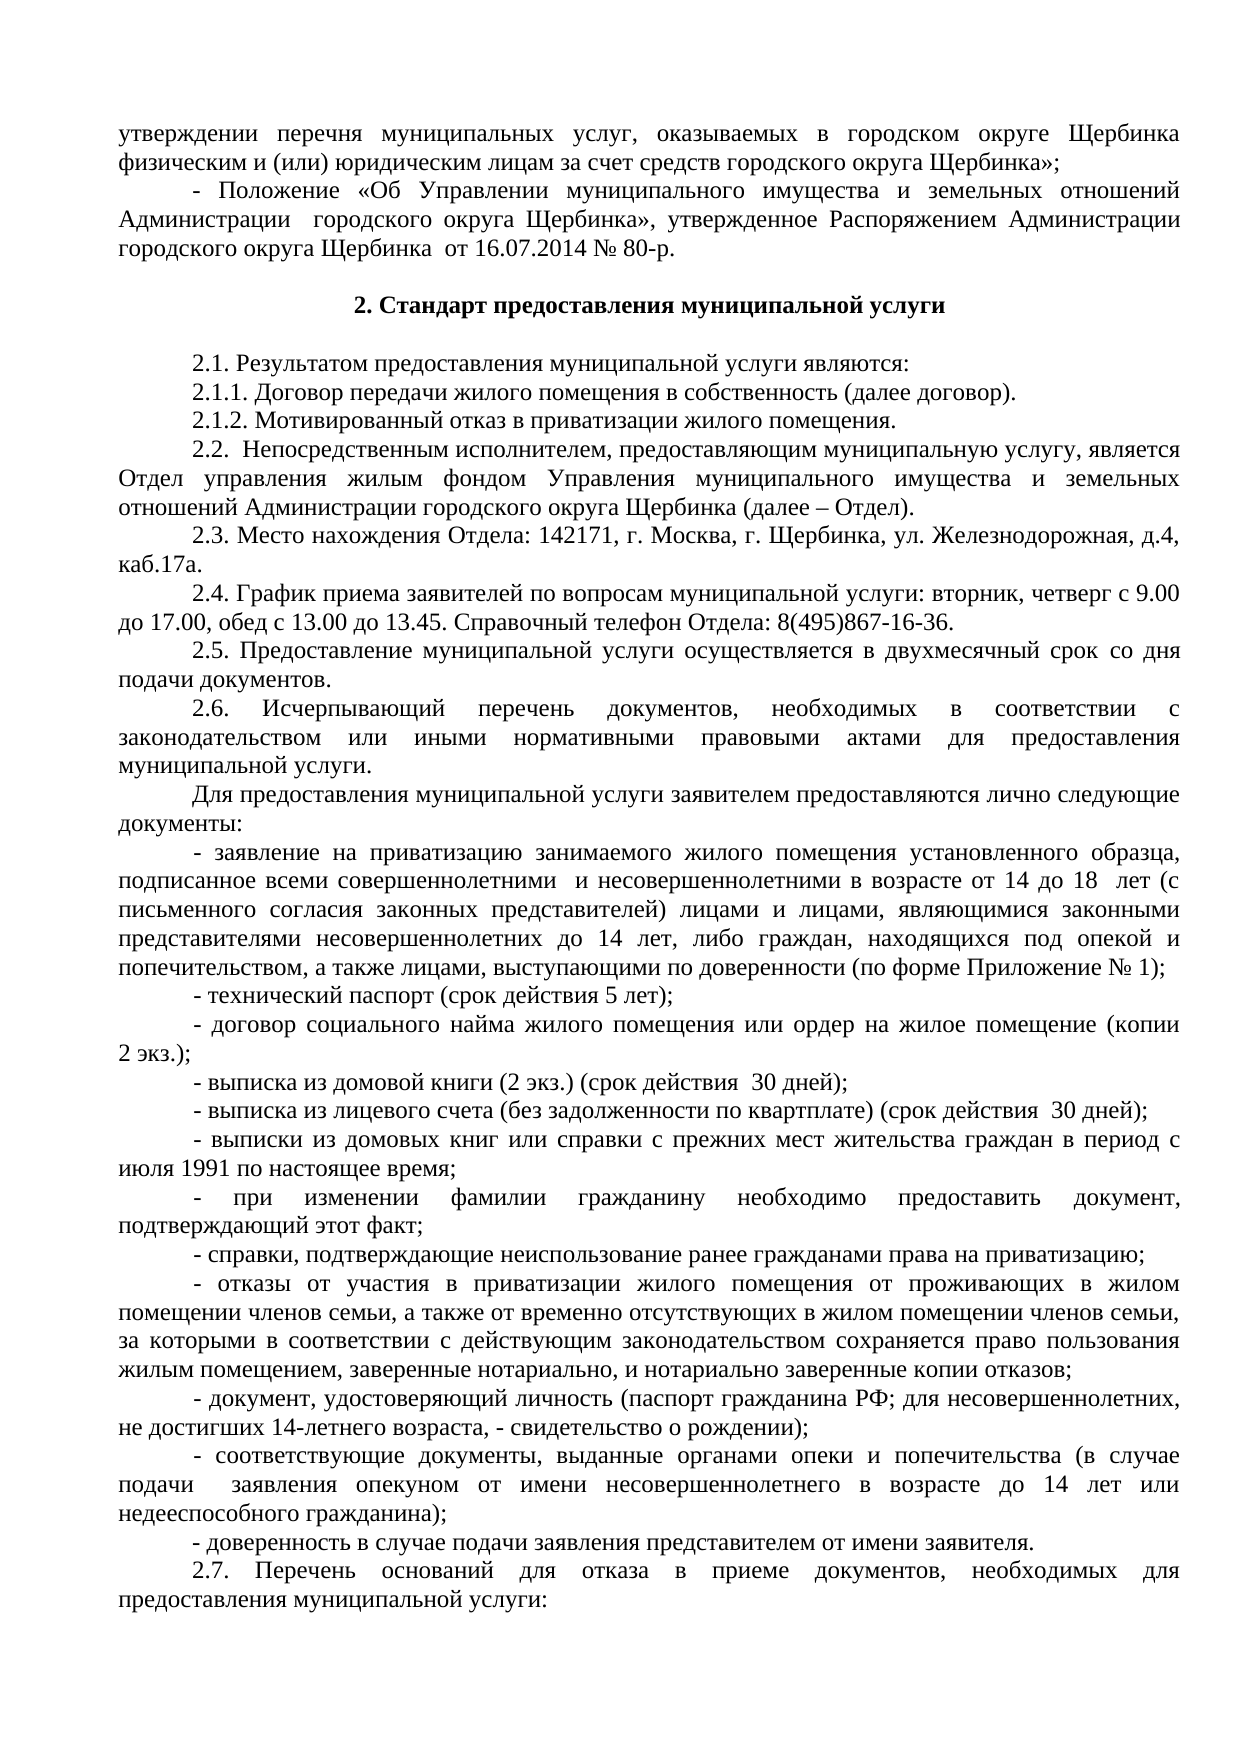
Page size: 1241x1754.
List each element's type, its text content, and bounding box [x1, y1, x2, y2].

text - доверенность в случае подачи заявления представителем от имени заявителя. [118, 1527, 1181, 1556]
text - соответствующие документы, выданные органами опеки и попечительства (в случае подачи заявления опекуном от имени несовершеннолетнего в возрасте до 14 лет или недееспособного гражданина); [118, 1441, 1181, 1527]
text - выписки из домовых книг или справки с прежних мест жительства граждан в период с июля 1991 по настоящее время; [118, 1124, 1181, 1182]
text 2.6. Исчерпывающий перечень документов, необходимых в соответствии с законодательством или иными нормативными правовыми актами для предоставления муниципальной услуги. [118, 693, 1181, 779]
text - заявление на приватизацию занимаемого жилого помещения установленного образца, подписанное всеми совершеннолетними и несовершеннолетними в возрасте от 14 до 18 лет (с письменного согласия законных представителей) лицами и лицами, являющимися законными представителями несовершеннолетних до 14 лет, либо граждан, находящихся под опекой и попечительством, а также лицами, выступающими по доверенности (по форме Приложение № 1); [118, 837, 1181, 981]
text - технический паспорт (срок действия 5 лет); [118, 981, 1181, 1009]
text - договор социального найма жилого помещения или ордер на жилое помещение (копии 2 экз.); [118, 1009, 1181, 1067]
text - выписка из домовой книги (2 экз.) (срок действия 30 дней); [118, 1067, 1181, 1096]
text - выписка из лицевого счета (без задолженности по квартплате) (срок действия 30 дней); [118, 1096, 1181, 1124]
text 2.1. Результатом предоставления муниципальной услуги являются: [118, 348, 1181, 377]
text 2.7. Перечень оснований для отказа в приеме документов, необходимых для предоставления муниципальной услуги: [118, 1556, 1181, 1613]
text 2.5. Предоставление муниципальной услуги осуществляется в двухмесячный срок со дня подачи документов. [118, 636, 1181, 693]
text Для предоставления муниципальной услуги заявителем предоставляются лично следующие документы: [118, 779, 1181, 837]
text 2.1.1. Договор передачи жилого помещения в собственность (далее договор). [118, 377, 1181, 406]
text - Положение «Об Управлении муниципального имущества и земельных отношений Администрации городского округа Щербинка», утвержденное Распоряжением Администрации городского округа Щербинка от 16.07.2014 № 80-р. [118, 176, 1181, 262]
text 2. Стандарт предоставления муниципальной услуги [118, 291, 1181, 319]
text - при изменении фамилии гражданину необходимо предоставить документ, подтверждающий этот факт; [118, 1182, 1181, 1239]
text - отказы от участия в приватизации жилого помещения от проживающих в жилом помещении членов семьи, а также от временно отсутствующих в жилом помещении членов семьи, за которыми в соответствии с действующим законодательством сохраняется право пользования жилым помещением, заверенные нотариально, и нотариально заверенные копии отказов; [118, 1268, 1181, 1383]
text 2.3. Место нахождения Отдела: 142171, г. Москва, г. Щербинка, ул. Железнодорожная, д.4, каб.17а. [118, 521, 1181, 578]
text 2.2. Непосредственным исполнителем, предоставляющим муниципальную услугу, является Отдел управления жилым фондом Управления муниципального имущества и земельных отношений Администрации городского округа Щербинка (далее – Отдел). [118, 434, 1181, 521]
text 2.4. График приема заявителей по вопросам муниципальной услуги: вторник, четверг с 9.00 до 17.00, обед с 13.00 до 13.45. Справочный телефон Отдела: 8(495)867-16-36. [118, 578, 1181, 636]
text 2.1.2. Мотивированный отказ в приватизации жилого помещения. [118, 406, 1181, 434]
text - справки, подтверждающие неиспользование ранее гражданами права на приватизацию; [118, 1239, 1181, 1268]
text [118, 118, 1181, 176]
text - документ, удостоверяющий личность (паспорт гражданина РФ; для несовершеннолетних, не достигших 14-летнего возраста, - свидетельство о рождении); [118, 1383, 1181, 1441]
